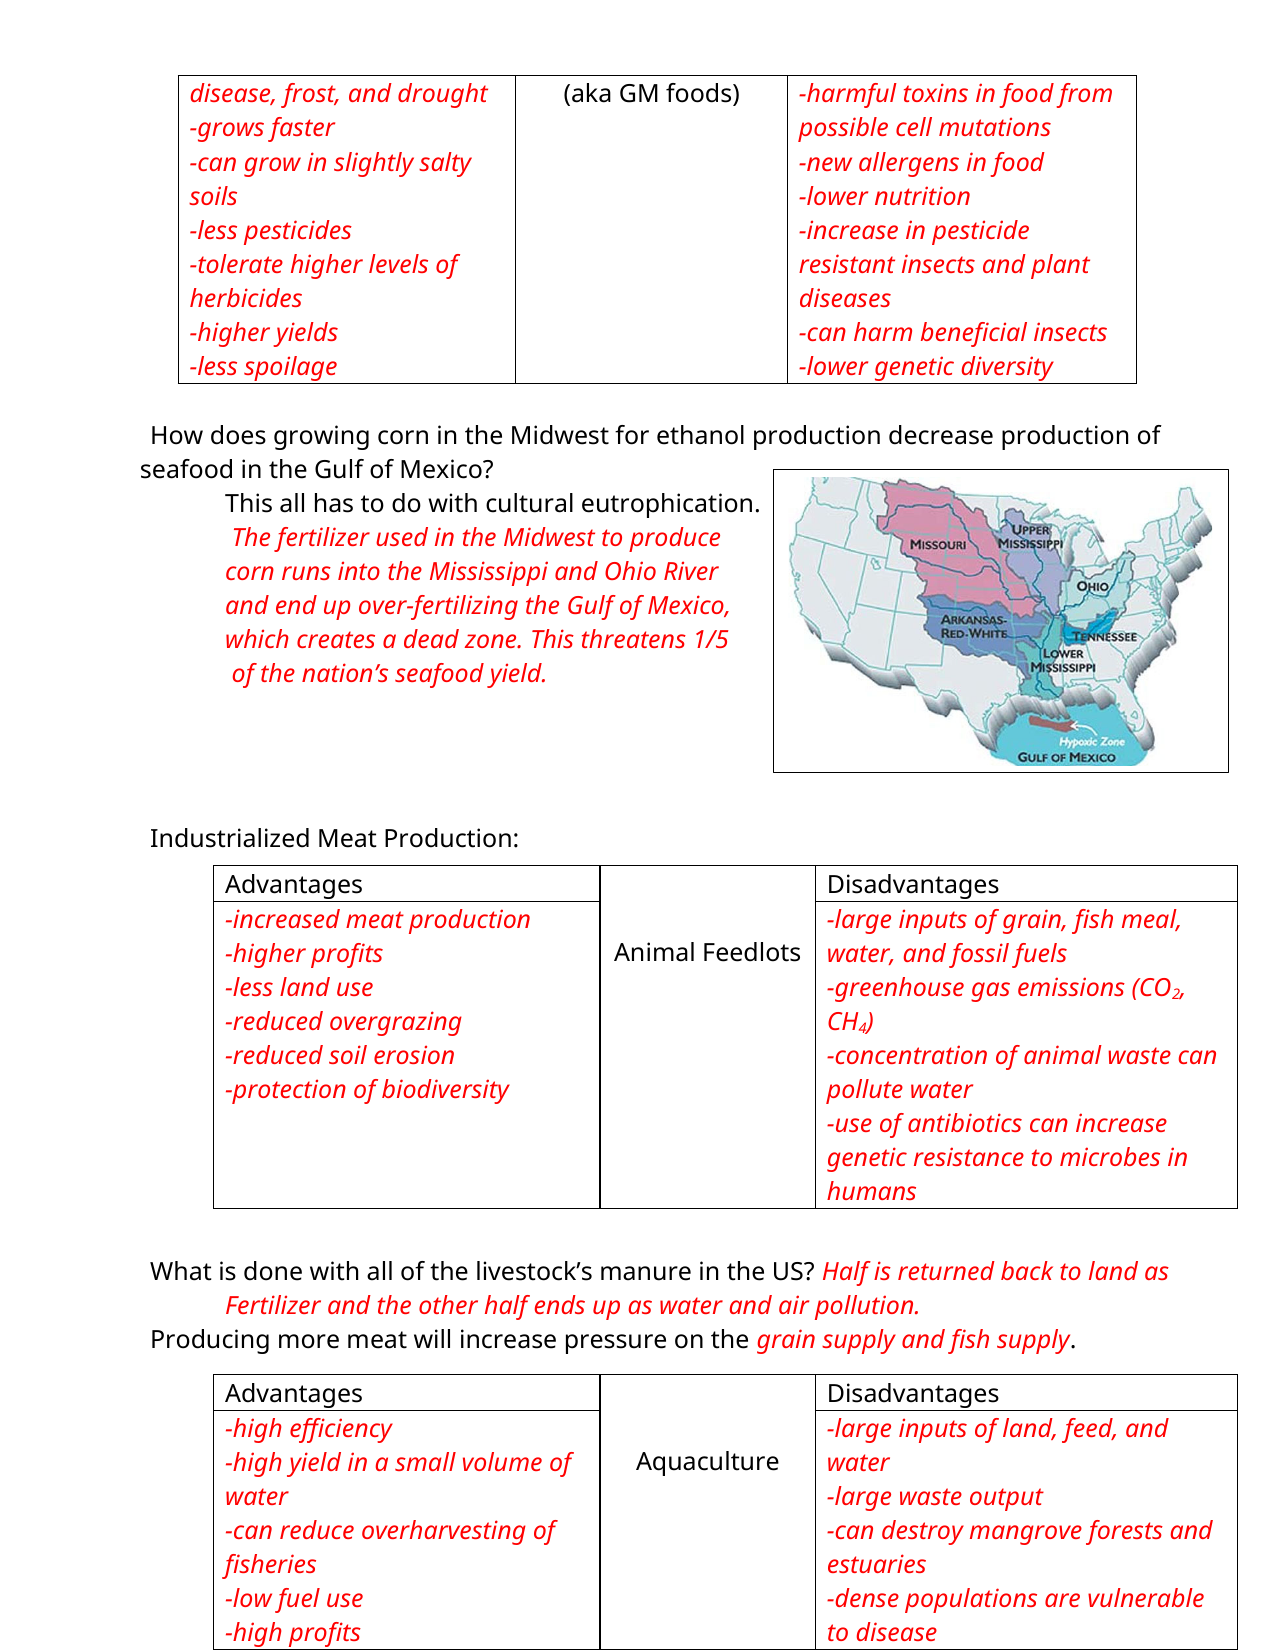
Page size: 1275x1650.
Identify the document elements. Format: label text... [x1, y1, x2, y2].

table_cell -increased meat production -higher profits -less land use -reduced overgrazing -reduced soil erosion -protection of biodiversity [214, 902, 599, 1208]
table_header Aquaculture [601, 1375, 815, 1649]
text Producing more meat will increase pressure on the grain supply and fish supply. [75, 1321, 1200, 1356]
table_header Animal Feedlots [601, 866, 815, 1208]
text This all has to do with cultural eutrophication. [225, 486, 773, 520]
text How does growing corn in the Midwest for ethanol production decrease production of [75, 418, 1200, 452]
text and end up over-fertilizing the Gulf of Mexico, [225, 588, 773, 622]
table_header Advantages [214, 866, 599, 901]
text which creates a dead zone. This threatens 1/5 [225, 622, 773, 656]
table_cell -large inputs of grain, fish meal, water, and fossil fuels -greenhouse gas emissions (CO2, CH4) -concentration of animal waste can pollute water -use of antibiotics can increase genetic resistance to microbes in humans [816, 902, 1237, 1208]
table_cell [179, 76, 515, 383]
table_header Disadvantages [816, 866, 1237, 901]
picture [788, 477, 1213, 766]
text seafood in the Gulf of Mexico? [75, 452, 1200, 486]
table_cell -high efficiency -high yield in a small volume of water -can reduce overharvesting of fisheries -low fuel use -high profits [214, 1411, 599, 1649]
text Industrialized Meat Production: [75, 821, 1200, 855]
table_cell -large inputs of land, feed, and water -large waste output -can destroy mangrove forests and estuaries -dense populations are vulnerable to disease [816, 1411, 1237, 1649]
table_header Disadvantages [816, 1375, 1237, 1409]
table_header Advantages [214, 1375, 599, 1409]
text Fertilizer and the other half ends up as water and air pollution. [150, 1287, 1200, 1321]
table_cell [788, 76, 1136, 383]
text What is done with all of the livestock’s manure in the US? Half is returned back to land as [75, 1253, 1200, 1287]
text of the nation’s seafood yield. [225, 656, 773, 690]
text The fertilizer used in the Midwest to produce [225, 520, 773, 554]
text corn runs into the Mississippi and Ohio River [225, 554, 773, 588]
